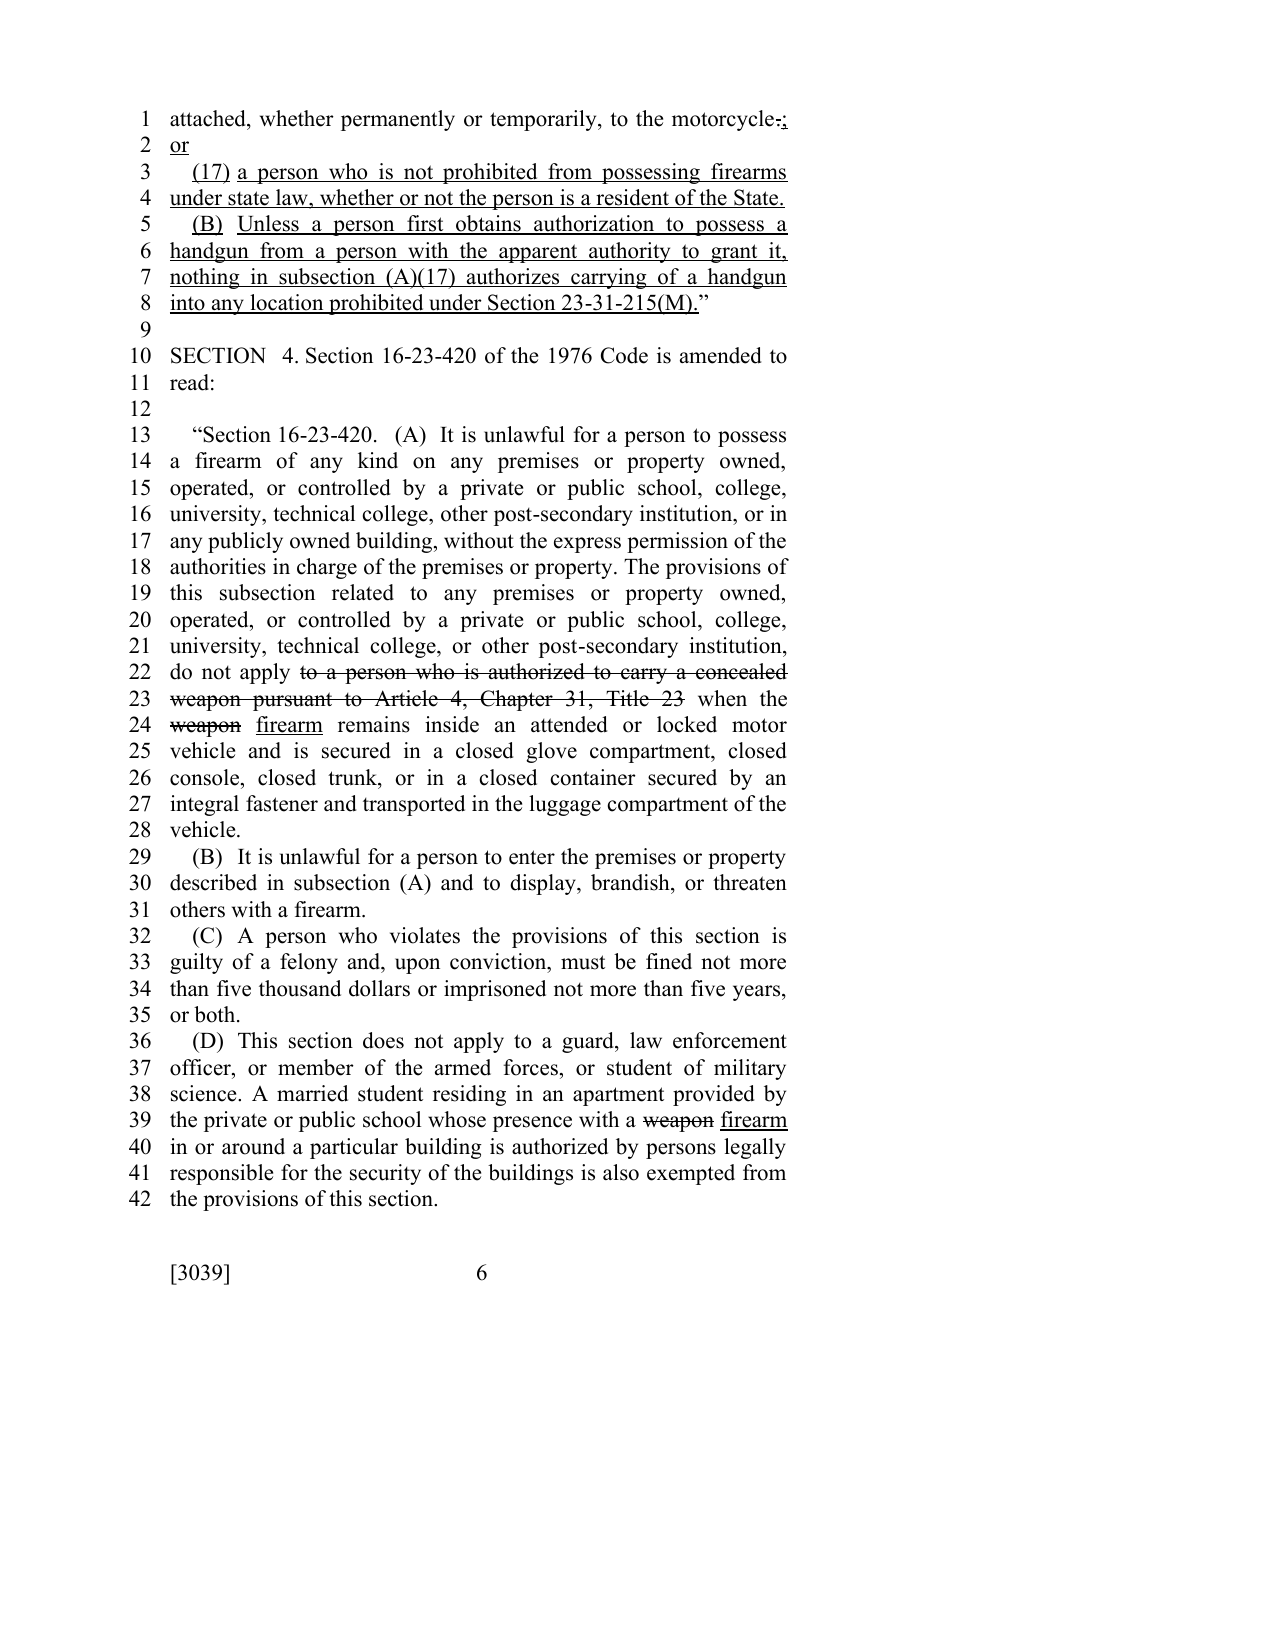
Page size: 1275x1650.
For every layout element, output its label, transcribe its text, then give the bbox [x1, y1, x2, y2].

text “Section 16-23-420. (A) It is unlawful for a person to possess a firearm of any kind on any premises or property owned, operated, or controlled by a private or public school, college, university, technical college, other post-secondary institution, or in any publicly owned building, without the express permission of the authorities in charge of the premises or property. The provisions of this subsection related to any premises or property owned, operated, or controlled by a private or public school, college, university, technical college, or other post-secondary institution, do not apply to a person who is authorized to carry a concealed weapon pursuant to Article 4, Chapter 31, Title 23 when the weapon firearm remains inside an attended or locked motor vehicle and is secured in a closed glove compartment, closed console, closed trunk, or in a closed container secured by an integral fastener and transported in the luggage compartment of the vehicle. [169, 421, 787, 843]
text (D) This section does not apply to a guard, law enforcement officer, or member of the armed forces, or student of military science. A married student residing in an apartment provided by the private or public school whose presence with a weapon firearm in or around a particular building is authorized by persons legally responsible for the security of the buildings is also exempted from the provisions of this section. [169, 1027, 787, 1212]
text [169, 105, 787, 158]
text (B) Unless a person first obtains authorization to possess a handgun from a person with the apparent authority to grant it, nothing in subsection (A)(17) authorizes carrying of a handgun into any location prohibited under Section 23-31-215(M).” [169, 210, 787, 260]
text (B) Unless a person first obtains authorization to possess a handgun from a person with the apparent authority to grant it, nothing in subsection (A)(17) authorizes carrying of a handgun into any location prohibited under Section 23-31-215(M).” [169, 261, 787, 286]
text (17) a person who is not prohibited from possessing firearms under state law, whether or not the person is a resident of the State. [169, 158, 787, 210]
text (B) It is unlawful for a person to enter the premises or property described in subsection (A) and to display, brandish, or threaten others with a firearm. [169, 843, 787, 922]
text (B) Unless a person first obtains authorization to possess a handgun from a person with the apparent authority to grant it, nothing in subsection (A)(17) authorizes carrying of a handgun into any location prohibited under Section 23-31-215(M).” [169, 287, 787, 316]
text (C) A person who violates the provisions of this section is guilty of a felony and, upon conviction, must be fined not more than five thousand dollars or imprisoned not more than five years, or both. [169, 922, 787, 1027]
text SECTION 4. Section 16-23-420 of the 1976 Code is amended to read: [169, 342, 787, 395]
